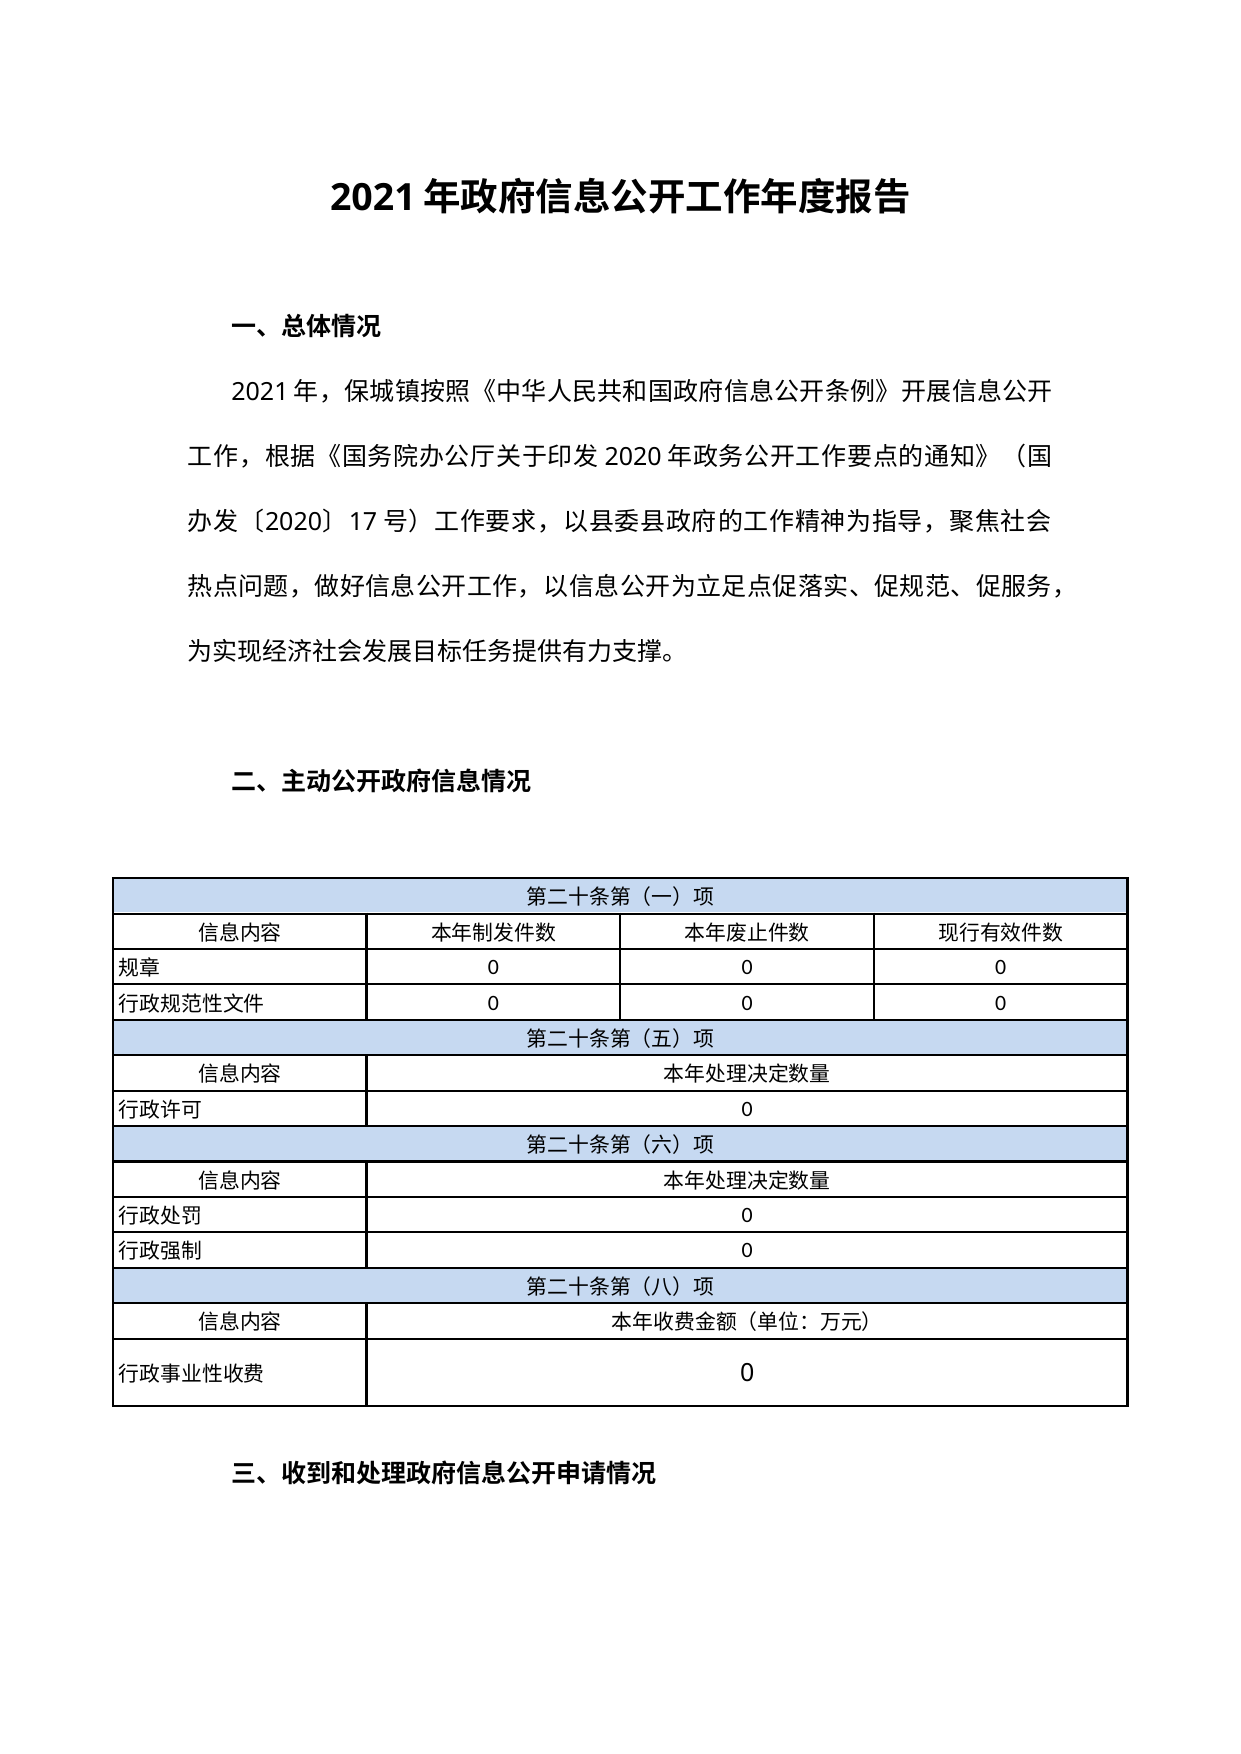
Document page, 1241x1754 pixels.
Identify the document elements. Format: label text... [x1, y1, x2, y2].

table_cell 0 [621, 985, 873, 1019]
table_cell 行政许可 [114, 1092, 365, 1125]
table_cell 第二十条第（六）项 [114, 1127, 1126, 1160]
text 三、收到和处理政府信息公开申请情况 [187, 1439, 1053, 1504]
text 2021年政府信息公开工作年度报告 [187, 162, 1053, 227]
table_cell 0 [368, 950, 619, 983]
table_cell 第二十条第（五）项 [114, 1021, 1126, 1054]
table_cell 0 [368, 1198, 1126, 1231]
table_cell 0 [368, 1092, 1126, 1125]
text 2021年，保城镇按照《中华人民共和国政府信息公开条例》开展信息公开工作，根据《国务院办公厅关于印发2020年政务公开工作要点的通知》（国办发〔2020〕17号）工作要求，以县委县政府的工作精神为指导，聚焦社会热点问题，做好信息公开工作，以信息公开为立足点促落实、促规范、促服务，为实现经济社会发展目标任务提供有力支撑。 [187, 357, 1053, 682]
table_cell 本年处理决定数量 [368, 1056, 1126, 1089]
table_cell 行政强制 [114, 1233, 365, 1267]
table_cell 本年处理决定数量 [368, 1163, 1126, 1196]
table_cell 本年废止件数 [621, 915, 873, 948]
table_header 第二十条第（一）项 [114, 879, 1126, 912]
table_cell 行政事业性收费 [114, 1340, 365, 1404]
table_cell 本年制发件数 [368, 915, 619, 948]
table_cell 0 [368, 1340, 1126, 1404]
table_cell 0 [368, 985, 619, 1019]
text 二、主动公开政府信息情况 [187, 747, 1053, 812]
table_cell 信息内容 [114, 915, 365, 948]
table_cell 现行有效件数 [875, 915, 1126, 948]
table_cell 信息内容 [114, 1056, 365, 1089]
table_cell 第二十条第（八）项 [114, 1269, 1126, 1302]
table_cell 0 [875, 985, 1126, 1019]
table_cell 0 [368, 1233, 1126, 1267]
table_cell 信息内容 [114, 1304, 365, 1337]
table_cell 信息内容 [114, 1163, 365, 1196]
table_cell 本年收费金额（单位：万元） [368, 1304, 1126, 1337]
table_cell 0 [875, 950, 1126, 983]
table_cell 0 [621, 950, 873, 983]
table_cell 规章 [114, 950, 365, 983]
text 一、总体情况 [187, 292, 1053, 357]
table_cell 行政处罚 [114, 1198, 365, 1231]
table_cell 行政规范性文件 [114, 985, 365, 1019]
